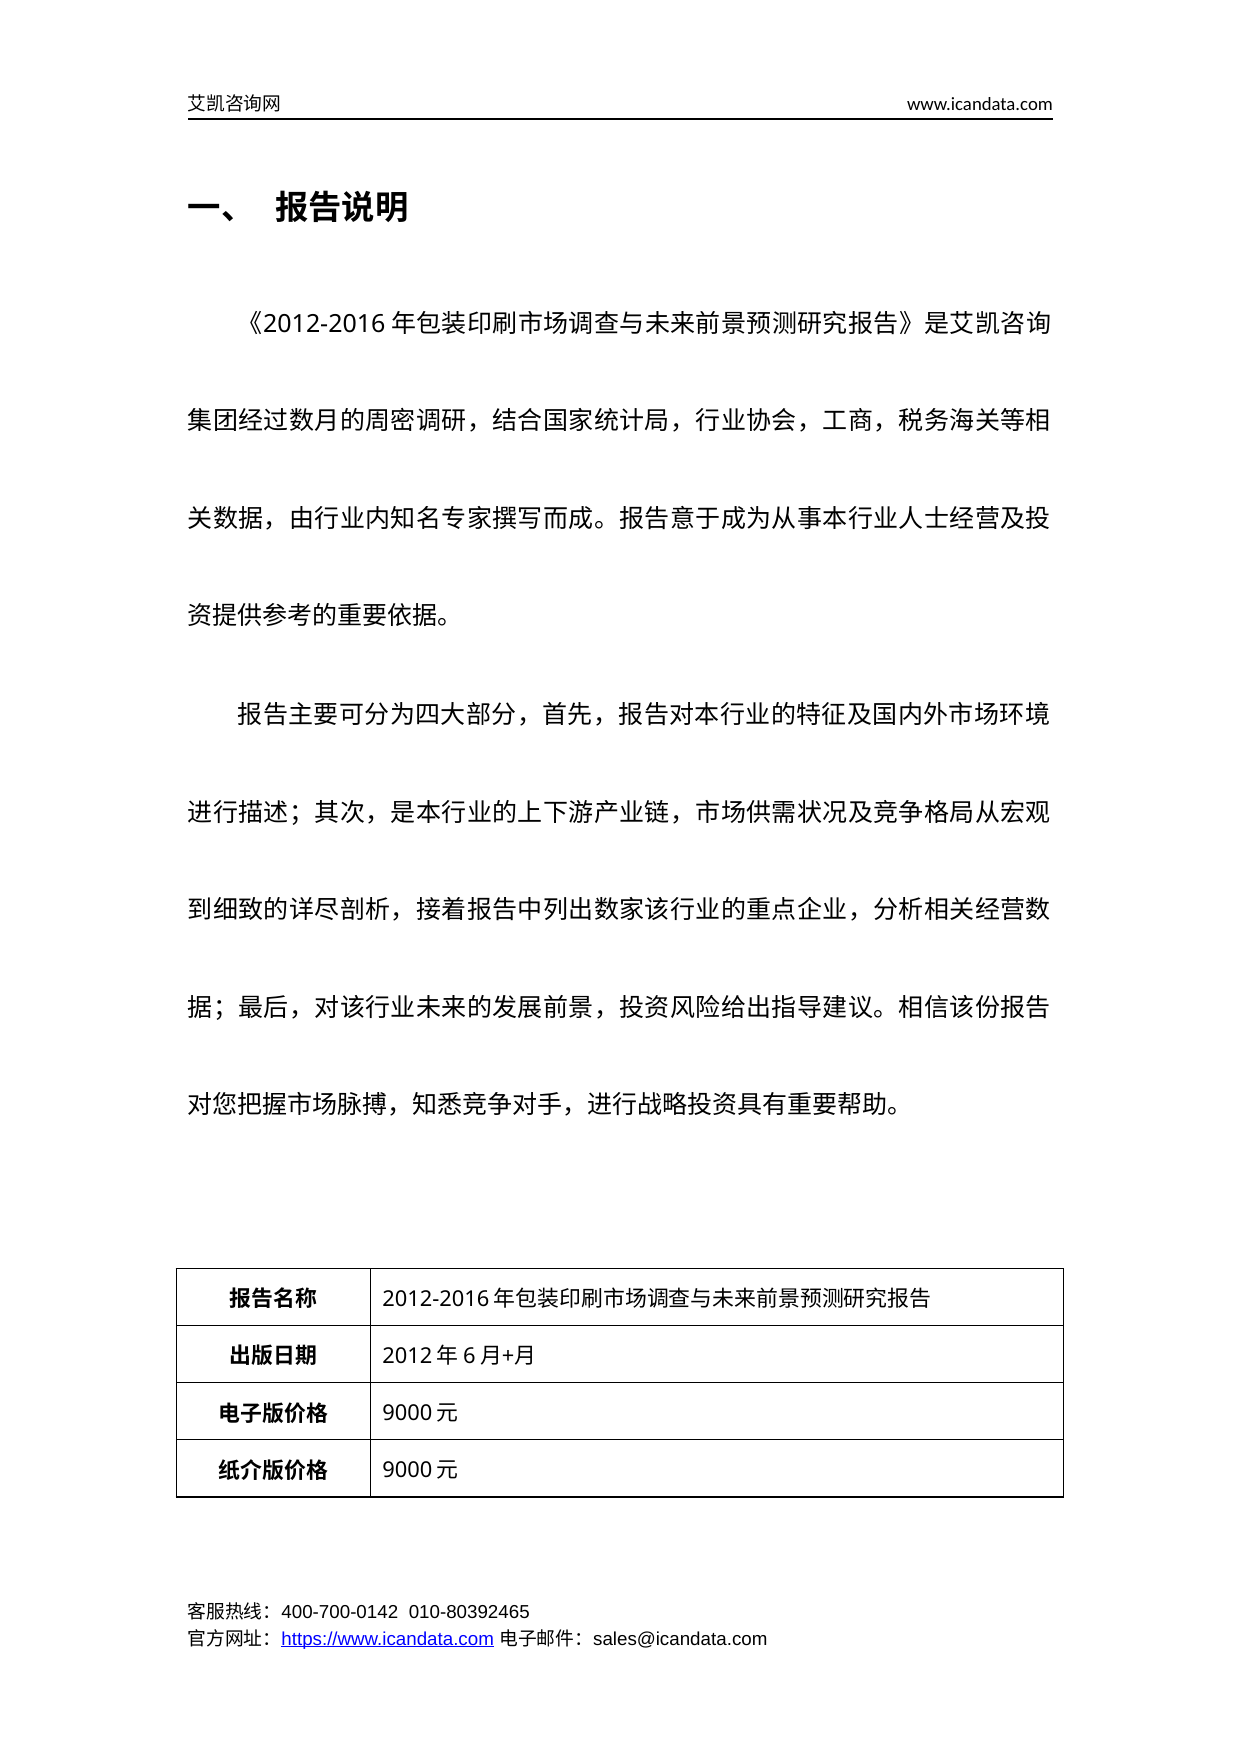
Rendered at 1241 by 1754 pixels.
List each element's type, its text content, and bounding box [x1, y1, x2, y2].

table_header 2012-2016年包装印刷市场调查与未来前景预测研究报告 [371, 1269, 1063, 1325]
table_cell 9000元 [371, 1383, 1063, 1439]
subtitle 报告说明 [187, 172, 1053, 237]
table_header 报告名称 [177, 1269, 370, 1325]
table_cell 出版日期 [177, 1326, 370, 1382]
table_cell 纸介版价格 [177, 1440, 370, 1496]
text 报告主要可分为四大部分，首先，报告对本行业的特征及国内外市场环境进行描述；其次，是本行业的上下游产业链，市场供需状况及竞争格局从宏观到细致的详尽剖析，接着报告中列出数家该行业的重点企业，分析相关经营数据；最后，对该行业未来的发展前景，投资风险给出指导建议。相信该份报告对您把握市场脉搏，知悉竞争对手，进行战略投资具有重要帮助。 [187, 681, 1053, 1136]
table_cell 9000元 [371, 1440, 1063, 1496]
text 《2012-2016年包装印刷市场调查与未来前景预测研究报告》是艾凯咨询集团经过数月的周密调研，结合国家统计局，行业协会，工商，税务海关等相关数据，由行业内知名专家撰写而成。报告意于成为从事本行业人士经营及投资提供参考的重要依据。 [187, 289, 1053, 646]
table_cell 电子版价格 [177, 1383, 370, 1439]
table_cell 2012年6月+月 [371, 1326, 1063, 1382]
